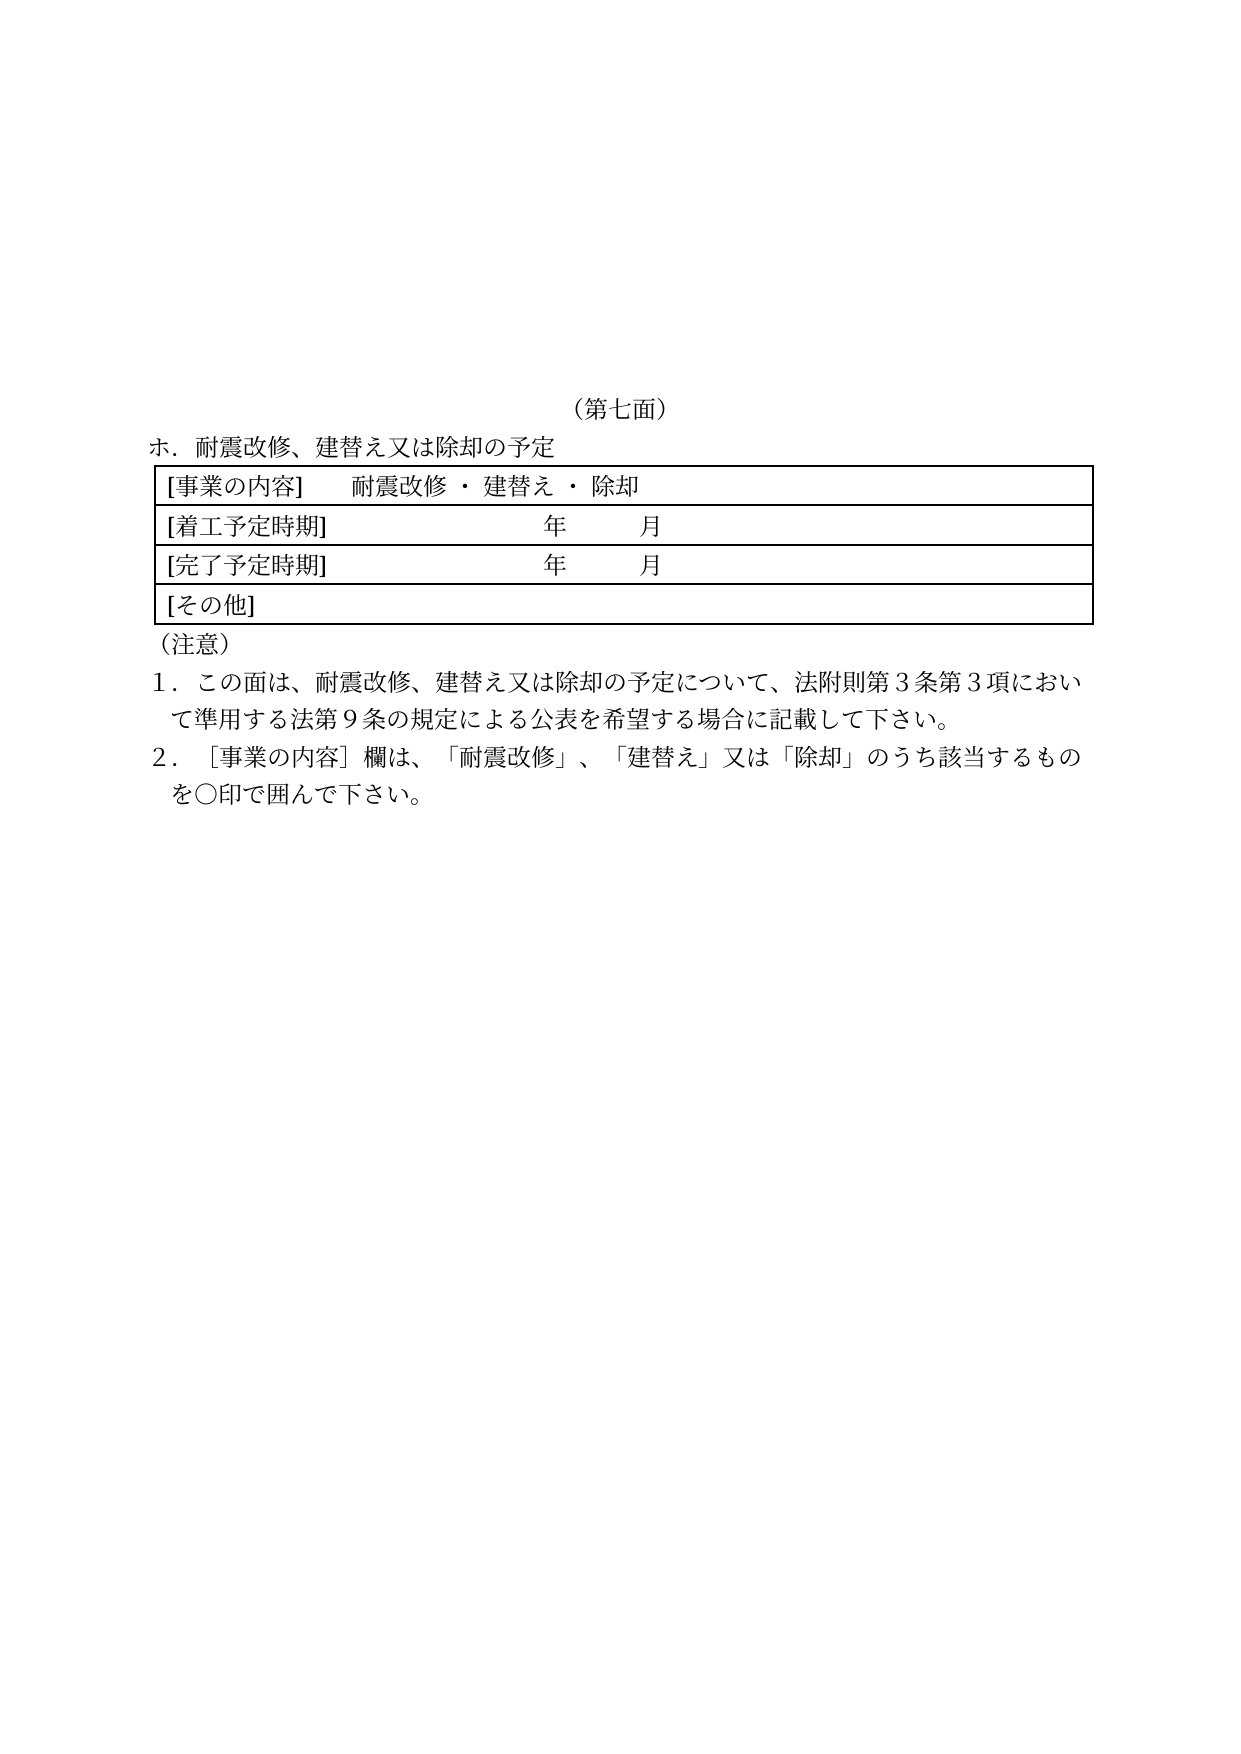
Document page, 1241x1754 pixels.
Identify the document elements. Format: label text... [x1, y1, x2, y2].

text １．この面は、耐震改修、建替え又は除却の予定について、法附則第３条第３項において準用する法第９条の規定による公表を希望する場合に記載して下さい。 [148, 662, 1092, 737]
table_cell [完了予定時期] 年 月 [156, 546, 1092, 583]
text ２．［事業の内容］欄は、「耐震改修」、「建替え」又は「除却」のうち該当するものを○印で囲んで下さい。 [148, 737, 1092, 812]
text （注意） [148, 625, 1092, 662]
table_cell [その他] [156, 585, 1092, 623]
table_cell [着工予定時期] 年 月 [156, 506, 1092, 544]
text ホ．耐震改修、建替え又は除却の予定 [148, 427, 1092, 464]
table_header [事業の内容] 耐震改修 ・ 建替え ・ 除却 [156, 467, 1092, 504]
text （第七面） [148, 389, 1092, 427]
